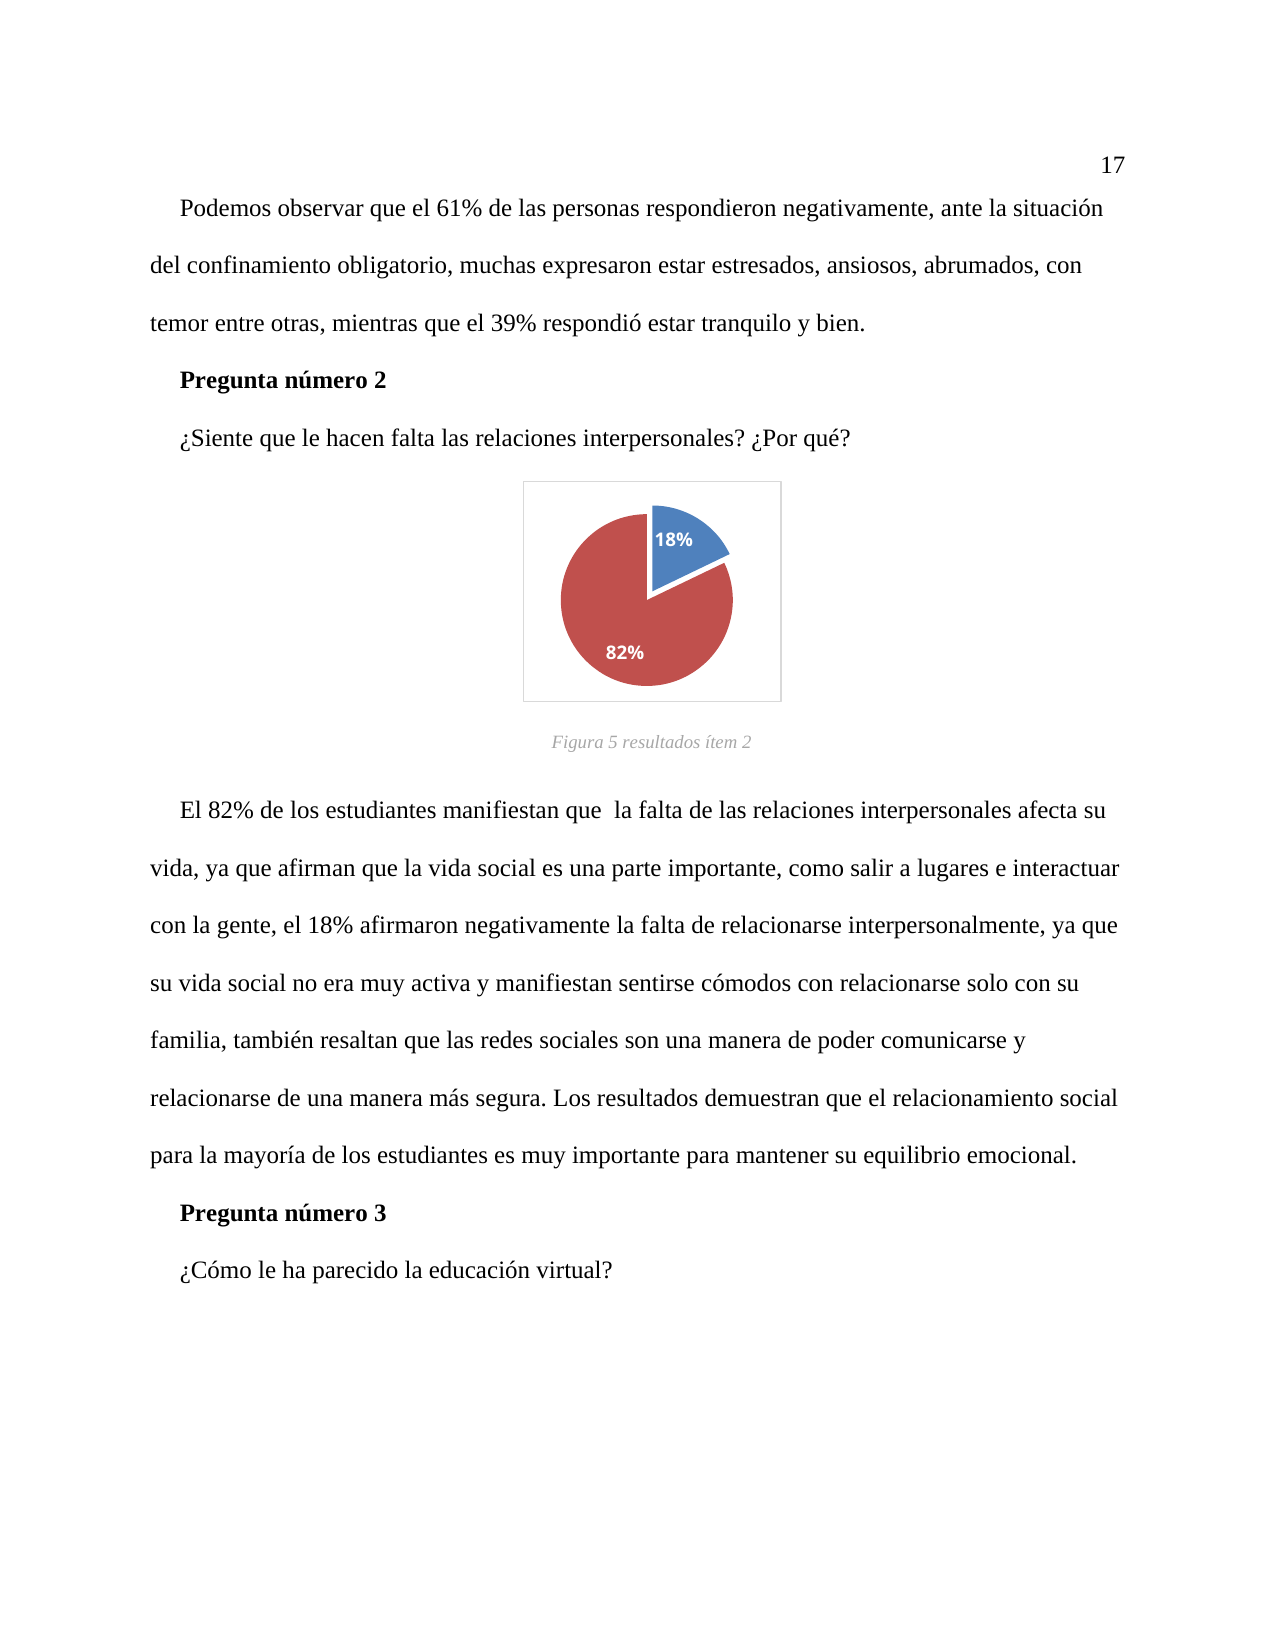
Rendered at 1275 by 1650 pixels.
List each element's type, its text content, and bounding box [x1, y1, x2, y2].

text Pregunta número 2 [150, 366, 1125, 394]
text Figura 5 resultados ítem 2 [150, 731, 1125, 753]
text El 82% de los estudiantes manifiestan que la falta de las relaciones interpersonales afecta su vida, ya que afirman que la vida social es una parte importante, como salir a lugares e interactuar con la gente, el 18% afirmaron negativamente la falta de relacionarse interpersonalmente, ya que su vida social no era muy activa y manifiestan sentirse cómodos con relacionarse solo con su familia, también resaltan que las redes sociales son una manera de poder comunicarse y relacionarse de una manera más segura. Los resultados demuestran que el relacionamiento social para la mayoría de los estudiantes es muy importante para mantener su equilibrio emocional. [150, 795, 1125, 1169]
text ¿Siente que le hacen falta las relaciones interpersonales? ¿Por qué? [150, 423, 1125, 452]
text Podemos observar que el 61% de las personas respondieron negativamente, ante la situación del confinamiento obligatorio, muchas expresaron estar estresados, ansiosos, abrumados, con temor entre otras, mientras que el 39% respondió estar tranquilo y bien. [150, 193, 1125, 337]
text ¿Cómo le ha parecido la educación virtual? [150, 1255, 1125, 1284]
text Pregunta número 3 [150, 1198, 1125, 1226]
